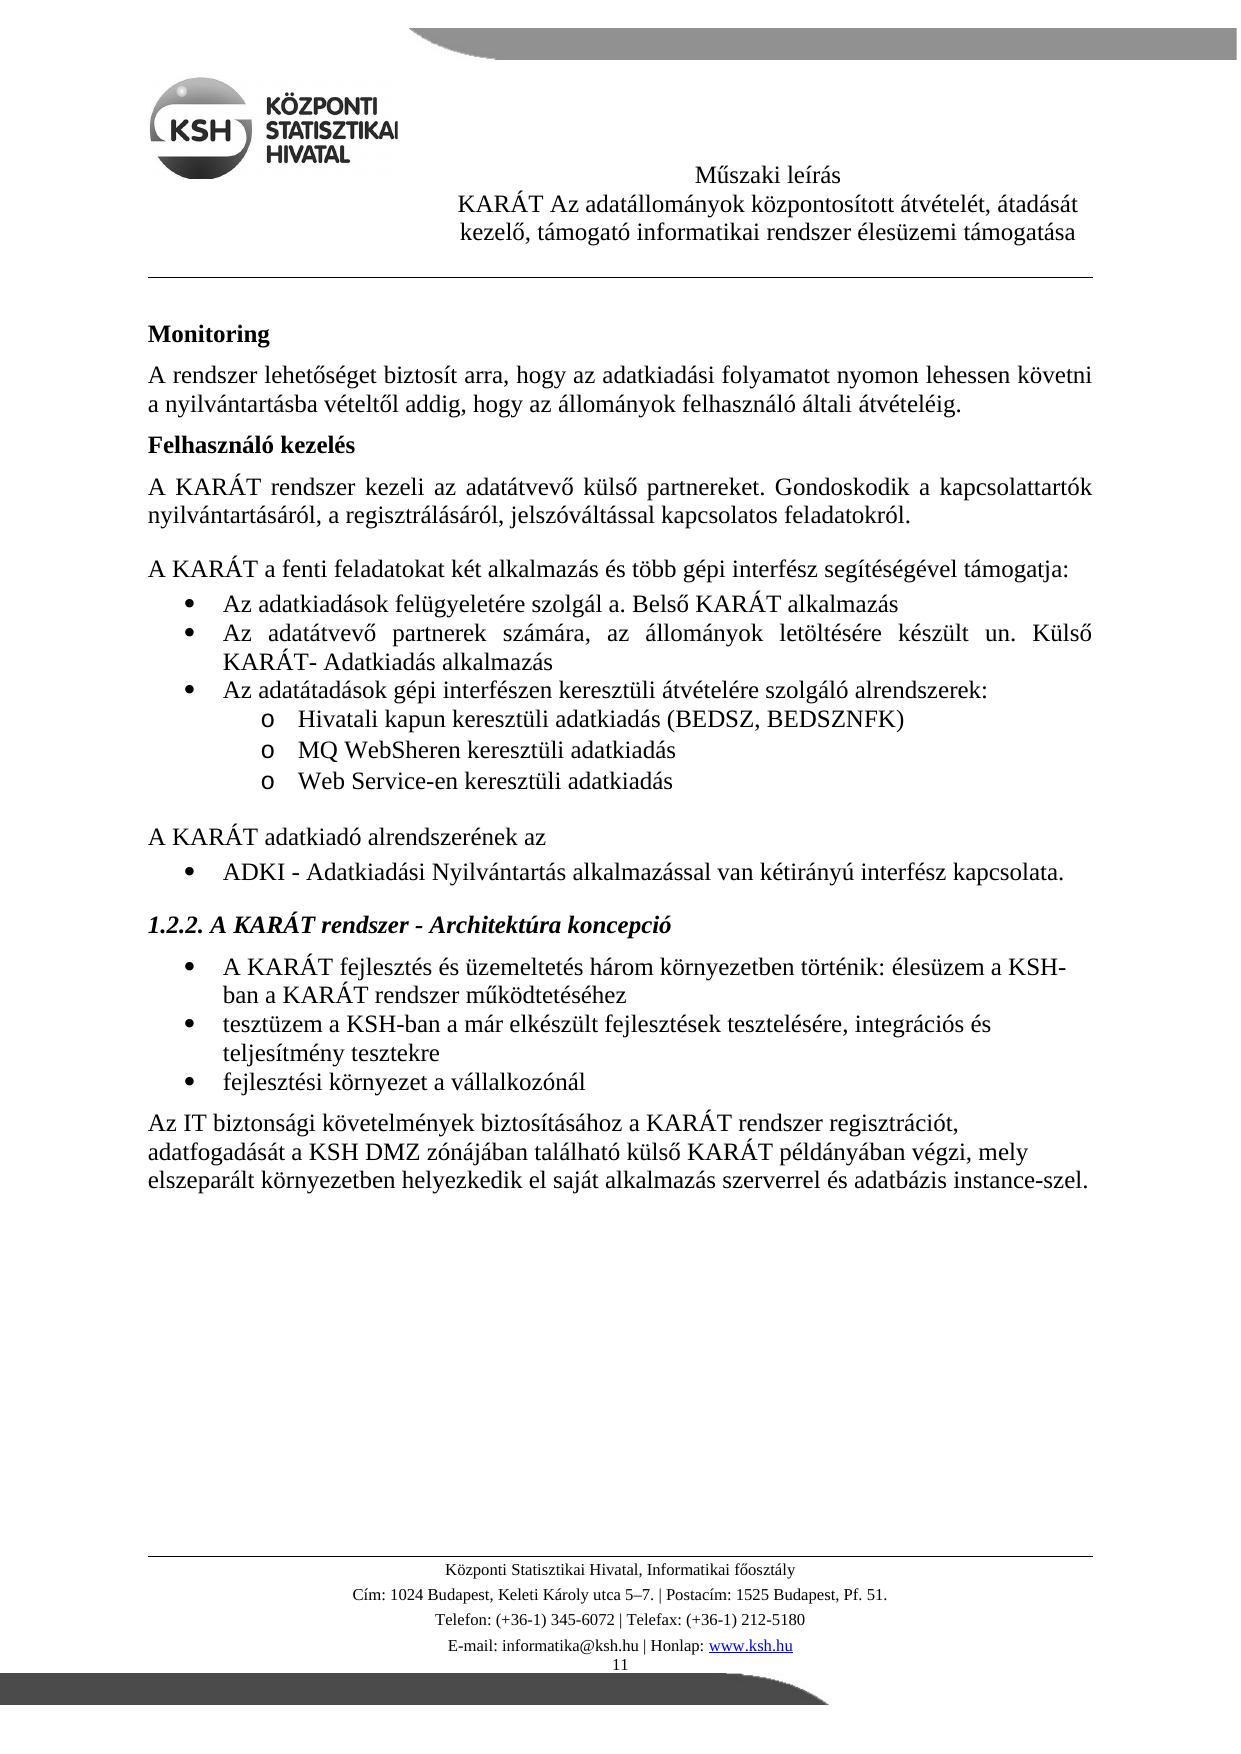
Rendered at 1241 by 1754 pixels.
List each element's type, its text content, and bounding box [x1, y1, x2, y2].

picture [0, 28, 1237, 60]
list A KARÁT fejlesztés és üzemeltetés három környezetben történik: élesüzem a KSH-ban a KARÁT rendszer működtetéséhez [185, 952, 1093, 1009]
text Monitoring [148, 319, 1093, 348]
list MQ WebSheren keresztüli adatkiadás [260, 735, 1093, 766]
list Hivatali kapun keresztüli adatkiadás (BEDSZ, BEDSZNFK) [260, 704, 1093, 735]
list ADKI - Adatkiadási Nyilvántartás alkalmazással van kétirányú interfész kapcsolata. [185, 857, 1093, 886]
text A KARÁT rendszer kezeli az adatátvevő külső partnereket. Gondoskodik a kapcsolattartók nyilvántartásáról, a regisztrálásáról, jelszóváltással kapcsolatos feladatokról. [148, 472, 1093, 529]
text A rendszer lehetőséget biztosít arra, hogy az adatkiadási folyamatot nyomon lehessen követni a nyilvántartásba vételtől addig, hogy az állományok felhasználó általi átvételéig. [148, 361, 1093, 418]
picture [147, 75, 398, 179]
text A KARÁT a fenti feladatokat két alkalmazás és több gépi interfész segítéségével támogatja: [148, 554, 1093, 583]
text Felhasználó kezelés [148, 431, 1093, 459]
picture [0, 1673, 1241, 1705]
list Az adatkiadások felügyeletére szolgál a. Belső KARÁT alkalmazás [185, 589, 1093, 618]
list Web Service-en keresztüli adatkiadás [260, 766, 1093, 797]
list fejlesztési környezet a vállalkozónál [185, 1067, 1093, 1096]
subtitle 1.2.2. A KARÁT rendszer - Architektúra koncepció [148, 911, 1093, 939]
list Az adatátvevő partnerek számára, az állományok letöltésére készült un. Külső KARÁT- Adatkiadás alkalmazás [185, 618, 1093, 676]
text Az IT biztonsági követelmények biztosításához a KARÁT rendszer regisztrációt, adatfogadását a KSH DMZ zónájában található külső KARÁT példányában végzi, mely elszeparált környezetben helyezkedik el saját alkalmazás szerverrel és adatbázis instance-szel. [148, 1108, 1093, 1194]
list Az adatátadások gépi interfészen keresztüli átvételére szolgáló alrendszerek: [185, 676, 1093, 704]
text A KARÁT adatkiadó alrendszerének az [148, 822, 1093, 851]
list tesztüzem a KSH-ban a már elkészült fejlesztések tesztelésére, integrációs és teljesítmény tesztekre [185, 1009, 1093, 1067]
